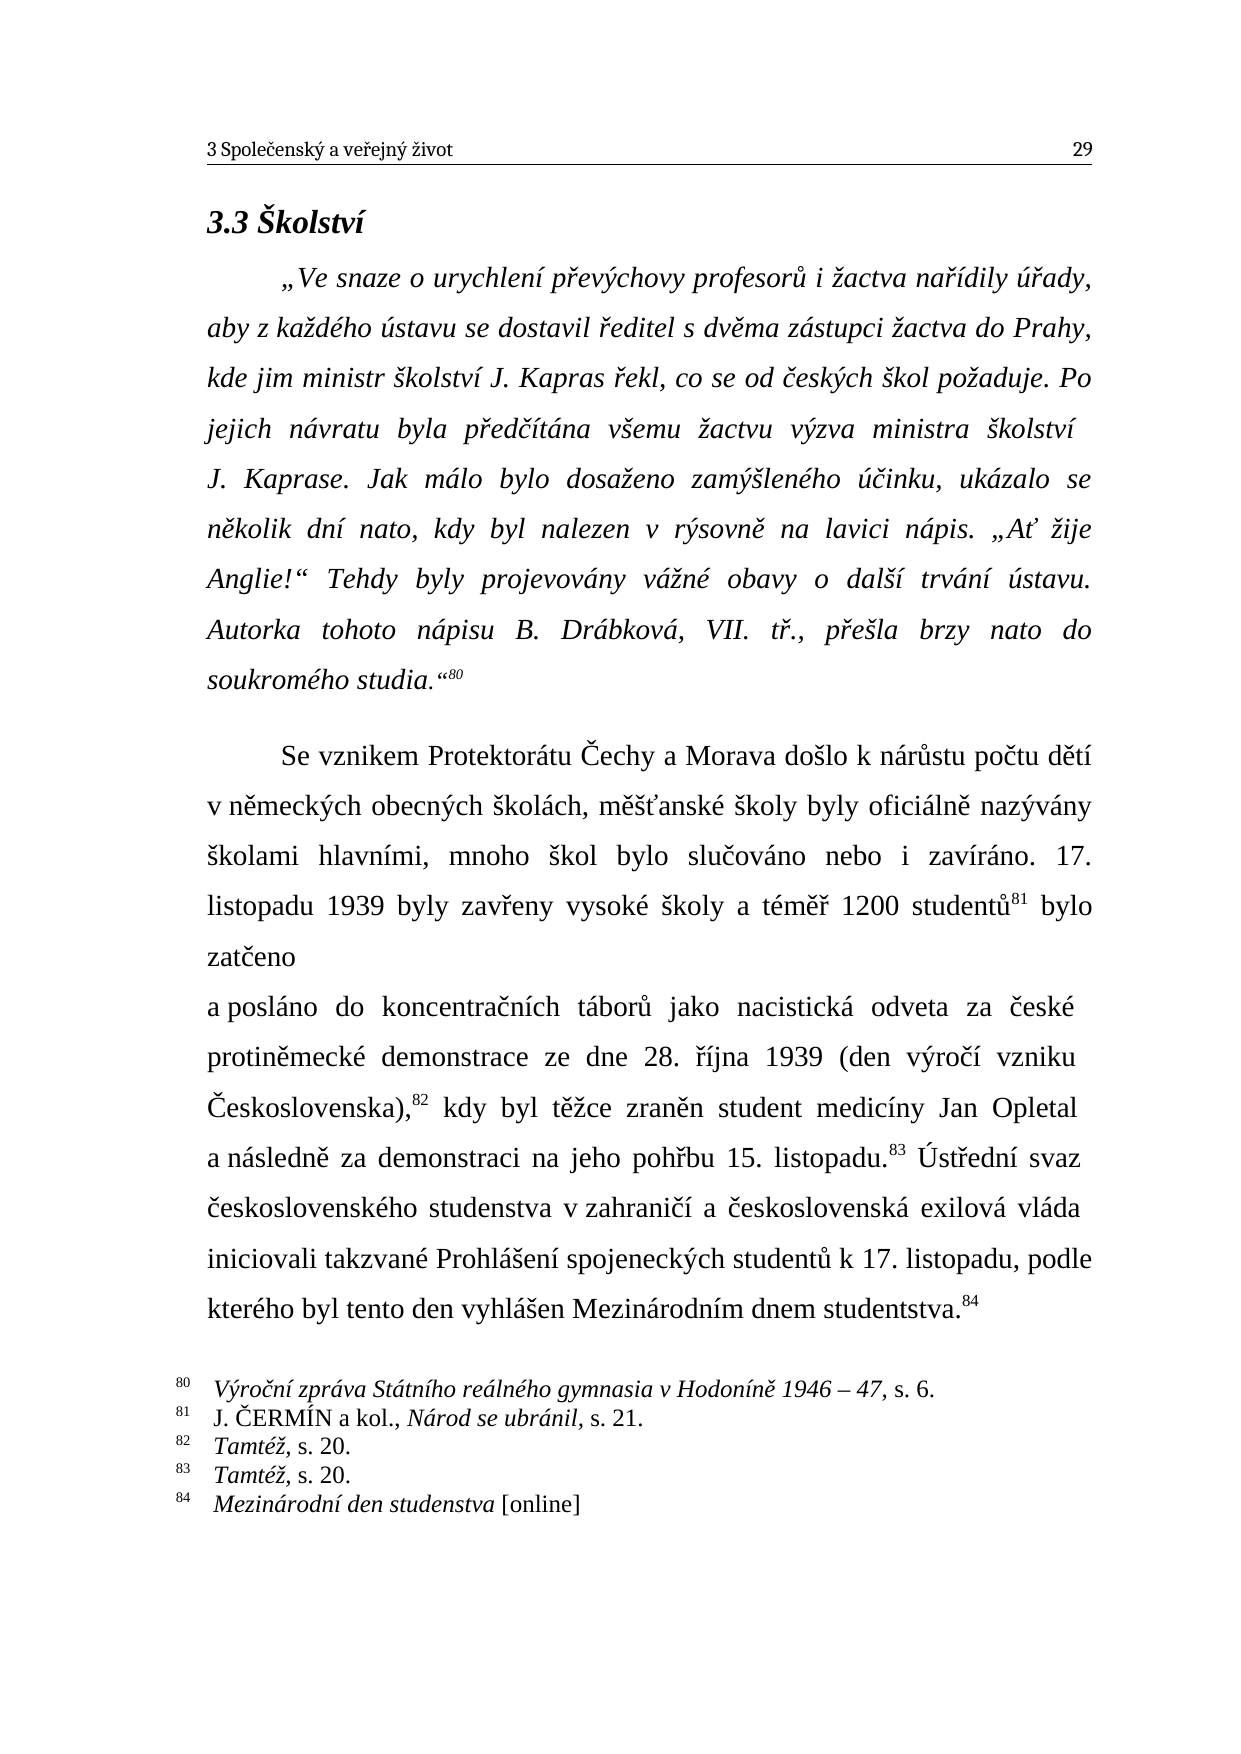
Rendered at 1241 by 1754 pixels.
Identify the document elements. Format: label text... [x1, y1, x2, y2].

text 3.3 Školství [207, 203, 1092, 241]
text Se vznikem Protektorátu Čechy a Morava došlo k nárůstu počtu dětí v německých obecných školách, měšťanské školy byly oficiálně nazývány školami hlavními, mnoho škol bylo slučováno nebo i zavíráno. 17. listopadu 1939 byly zavřeny vysoké školy a téměř 1200 studentů bylo zatčeno a posláno do koncentračních táborů jako nacistická odveta za české protiněmecké demonstrace ze dne 28. října 1939 (den výročí vzniku Československa), kdy byl těžce zraněn student medicíny Jan Opletal a následně za demonstraci na jeho pohřbu 15. listopadu. Ústřední svaz československého studenstva v zahraničí a československá exilová vláda iniciovali takzvané Prohlášení spojeneckých studentů k 17. listopadu, podle kterého byl tento den vyhlášen Mezinárodním dnem studentstva. [207, 738, 1092, 1324]
text „Ve snaze o urychlení převýchovy profesorů i žactva nařídily úřady, aby z každého ústavu se dostavil ředitel s dvěma zástupci žactva do Prahy, kde jim ministr školství J. Kapras řekl, co se od českých škol požaduje. Po jejich návratu byla předčítána všemu žactvu výzva ministra školství J. Kaprase. Jak málo bylo dosaženo zamýšleného účinku, ukázalo se několik dní nato, kdy byl nalezen v rýsovně na lavici nápis. „Ať žije Anglie!“ Tehdy byly projevovány vážné obavy o další trvání ústavu. Autorka tohoto nápisu B. Drábková, VII. tř., přešla brzy nato do soukromého studia.“ [207, 260, 1092, 696]
